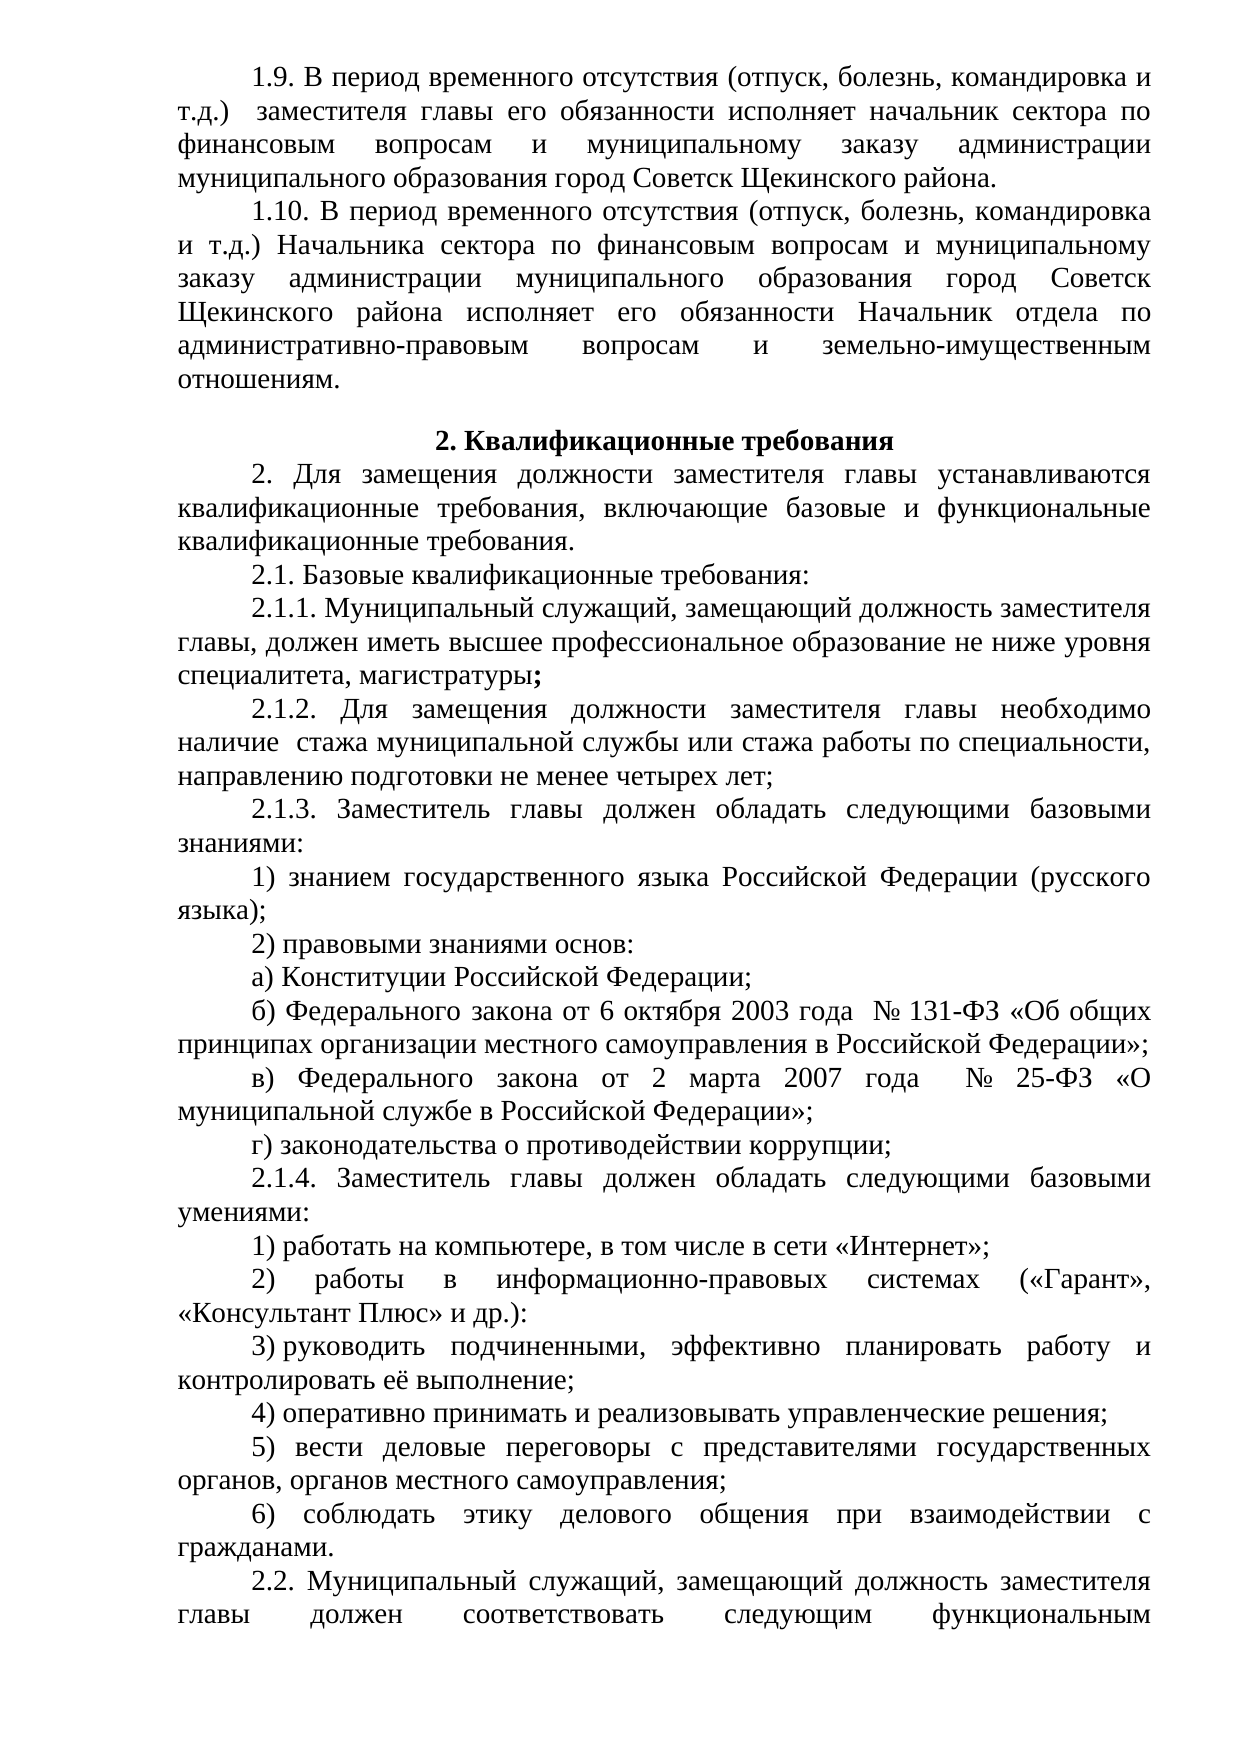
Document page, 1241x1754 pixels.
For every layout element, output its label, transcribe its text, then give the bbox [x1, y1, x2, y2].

text 6) соблюдать этику делового общения при взаимодействии с гражданами. [177, 1496, 1152, 1563]
text 1.10. В период временного отсутствия (отпуск, болезнь, командировка и т.д.) Начальника сектора по финансовым вопросам и муниципальному заказу администрации муниципального образования город Советск Щекинского района исполняет его обязанности Начальник отдела по административно-правовым вопросам и земельно-имущественным отношениям. [177, 193, 1152, 394]
text а) Конституции Российской Федерации; [177, 959, 1152, 993]
text 2.1.3. Заместитель главы должен обладать следующими базовыми знаниями: [177, 792, 1152, 859]
text 2.1.1. Муниципальный служащий, замещающий должность заместителя главы, должен иметь высшее профессиональное образование не ниже уровня специалитета, магистратуры; [177, 590, 1152, 691]
text г) законодательства о противодействии коррупции; [177, 1127, 1152, 1161]
text 1.9. В период временного отсутствия (отпуск, болезнь, командировка и т.д.) заместителя главы его обязанности исполняет начальник сектора по финансовым вопросам и муниципальному заказу администрации муниципального образования город Советск Щекинского района. [177, 59, 1152, 193]
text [177, 1563, 1152, 1630]
text 2.1.4. Заместитель главы должен обладать следующими базовыми умениями: [177, 1161, 1152, 1228]
text в) Федерального закона от 2 марта 2007 года № 25-ФЗ «О муниципальной службе в Российской Федерации»; [177, 1060, 1152, 1127]
text б) Федерального закона от 6 октября 2003 года № 131-ФЗ «Об общих принципах организации местного самоуправления в Российской Федерации»; [177, 993, 1152, 1060]
text 2. Квалификационные требования [177, 423, 1152, 456]
text 3) руководить подчиненными, эффективно планировать работу и контролировать её выполнение; [177, 1328, 1152, 1395]
text 2) правовыми знаниями основ: [177, 926, 1152, 959]
text 2) работы в информационно-правовых системах («Гарант», «Консультант Плюс» и др.): [177, 1261, 1152, 1328]
text 1) знанием государственного языка Российской Федерации (русского языка); [177, 859, 1152, 926]
text 5) вести деловые переговоры с представителями государственных органов, органов местного самоуправления; [177, 1429, 1152, 1496]
text 1) работать на компьютере, в том числе в сети «Интернет»; [177, 1228, 1152, 1261]
text 2. Для замещения должности заместителя главы устанавливаются квалификационные требования, включающие базовые и функциональные квалификационные требования. [177, 456, 1152, 557]
text 2.1.2. Для замещения должности заместителя главы необходимо наличие стажа муниципальной службы или стажа работы по специальности, направлению подготовки не менее четырех лет; [177, 691, 1152, 792]
text 2.1. Базовые квалификационные требования: [177, 557, 1152, 590]
text 4) оперативно принимать и реализовывать управленческие решения; [177, 1395, 1152, 1429]
